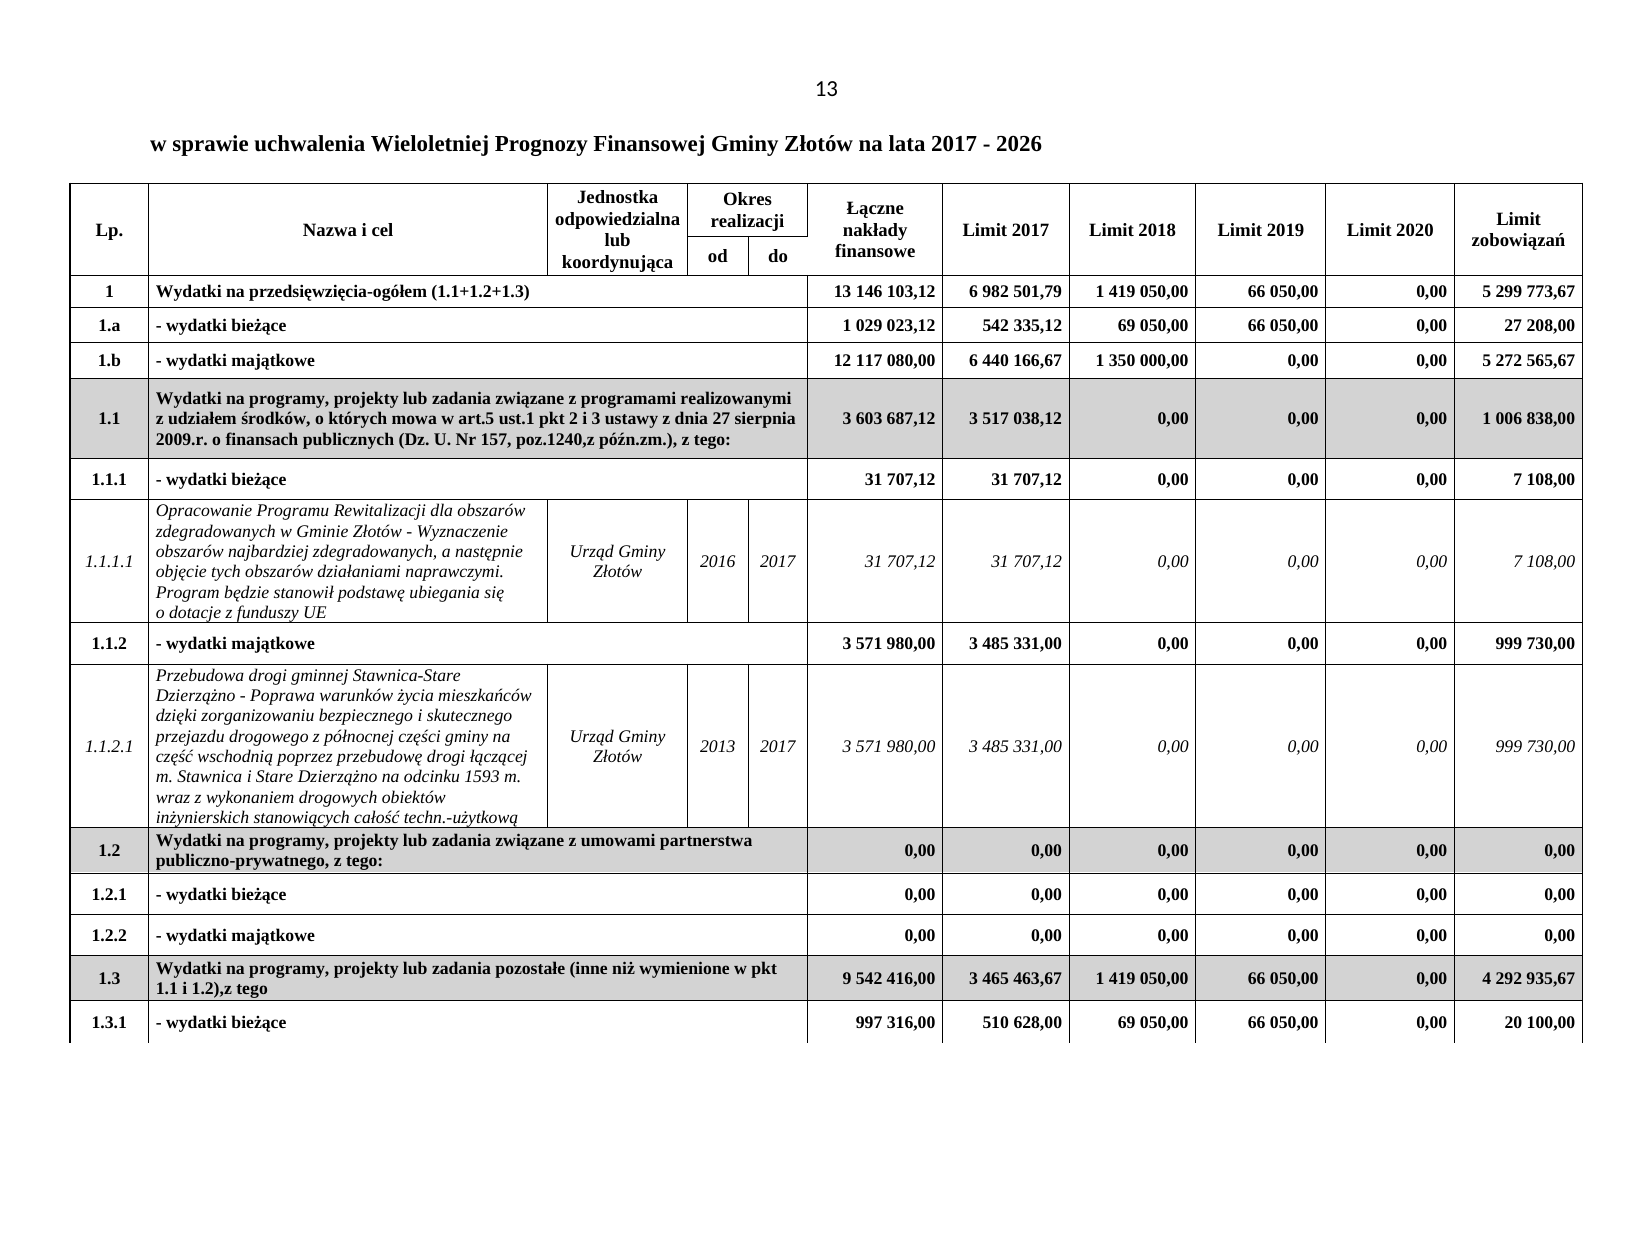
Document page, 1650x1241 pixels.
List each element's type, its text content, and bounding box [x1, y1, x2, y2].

table_cell 6 440 166,67 [943, 343, 1069, 378]
table_cell 1.1.1.1 [71, 500, 148, 622]
table_cell 0,00 [1455, 828, 1582, 872]
table_cell 1 419 050,00 [1070, 276, 1195, 307]
table_cell 31 707,12 [808, 500, 942, 622]
table_cell Urząd Gminy Złotów [548, 500, 687, 622]
table_cell 66 050,00 [1196, 276, 1325, 307]
table_cell 0,00 [1070, 915, 1195, 955]
table_cell 2013 [688, 665, 748, 827]
table_cell 3 571 980,00 [808, 665, 942, 827]
table_cell 0,00 [1196, 623, 1325, 663]
table_cell 0,00 [808, 828, 942, 872]
table_cell Wydatki na programy, projekty lub zadania związane z programami realizowanymi z udziałem środków, o których mowa w art.5 ust.1 pkt 2 i 3 ustawy z dnia 27 sierpnia 2009.r. o finansach publicznych (Dz. U. Nr 157, poz.1240,z późn.zm.), z tego: [149, 379, 807, 458]
table_cell - wydatki majątkowe [149, 915, 807, 955]
table_cell Wydatki na programy, projekty lub zadania związane z umowami partnerstwa publiczno-prywatnego, z tego: [149, 828, 807, 872]
table_cell 1.1 [71, 379, 148, 458]
table_cell 3 465 463,67 [943, 956, 1069, 1000]
table_header Okres realizacji [688, 184, 807, 236]
table_cell do [749, 237, 807, 275]
table_cell 5 272 565,67 [1455, 343, 1582, 378]
table_cell 0,00 [943, 874, 1069, 914]
table_cell 12 117 080,00 [808, 343, 942, 378]
table_cell 2017 [749, 665, 807, 827]
table_cell 1.1.1 [71, 459, 148, 499]
table_cell - wydatki majątkowe [149, 623, 807, 663]
table_cell 0,00 [1455, 874, 1582, 914]
table_cell 0,00 [1326, 276, 1454, 307]
table_cell 6 982 501,79 [943, 276, 1069, 307]
table_cell 7 108,00 [1455, 500, 1582, 622]
table_header Nazwa i cel [149, 184, 547, 275]
table_cell 0,00 [1326, 379, 1454, 458]
table_cell 20 100,00 [1455, 1001, 1582, 1043]
table_cell 7 108,00 [1455, 459, 1582, 499]
table_cell 1 029 023,12 [808, 308, 942, 342]
table_cell 0,00 [1196, 500, 1325, 622]
table_cell 1 006 838,00 [1455, 379, 1582, 458]
table_cell Wydatki na programy, projekty lub zadania pozostałe (inne niż wymienione w pkt 1.1 i 1.2),z tego [149, 956, 807, 1000]
table_cell - wydatki bieżące [149, 308, 807, 342]
table_cell 0,00 [1070, 623, 1195, 663]
table_cell 31 707,12 [808, 459, 942, 499]
table_cell 69 050,00 [1070, 1001, 1195, 1043]
table_cell 999 730,00 [1455, 665, 1582, 827]
table_cell 1.2 [71, 828, 148, 872]
table_cell 0,00 [1070, 828, 1195, 872]
table_cell 0,00 [1326, 459, 1454, 499]
table_cell - wydatki bieżące [149, 1001, 807, 1043]
table_cell 542 335,12 [943, 308, 1069, 342]
table_cell 1.3.1 [71, 1001, 148, 1043]
table_cell 1.1.2 [71, 623, 148, 663]
table_cell 31 707,12 [943, 500, 1069, 622]
text w sprawie uchwalenia Wieloletniej Prognozy Finansowej Gminy Złotów na lata 2017 - 2026 [150, 130, 1502, 156]
table_cell Urząd Gminy Złotów [548, 665, 687, 827]
table_cell 0,00 [1070, 379, 1195, 458]
table_cell 0,00 [1196, 343, 1325, 378]
table_cell - wydatki bieżące [149, 874, 807, 914]
table_cell 3 571 980,00 [808, 623, 942, 663]
table_cell 1 419 050,00 [1070, 956, 1195, 1000]
table_header Limit zobowiązań [1455, 184, 1582, 275]
table_header Łączne nakłady finansowe [808, 184, 942, 275]
table_cell 0,00 [1326, 500, 1454, 622]
table_cell 0,00 [1196, 915, 1325, 955]
table_cell 0,00 [1070, 665, 1195, 827]
table_cell 0,00 [808, 915, 942, 955]
table_cell 1 350 000,00 [1070, 343, 1195, 378]
table_cell - wydatki majątkowe [149, 343, 807, 378]
table_cell 31 707,12 [943, 459, 1069, 499]
table_cell 0,00 [1326, 343, 1454, 378]
table_cell 0,00 [1326, 915, 1454, 955]
table_cell - wydatki bieżące [149, 459, 807, 499]
table_cell 0,00 [1196, 459, 1325, 499]
table_cell 2017 [749, 500, 807, 622]
table_cell 0,00 [1326, 1001, 1454, 1043]
table_cell 0,00 [1326, 956, 1454, 1000]
table_cell 0,00 [1196, 828, 1325, 872]
table_cell 0,00 [1455, 915, 1582, 955]
table_cell 69 050,00 [1070, 308, 1195, 342]
table_cell 3 485 331,00 [943, 665, 1069, 827]
table_cell 0,00 [1196, 665, 1325, 827]
table_cell 66 050,00 [1196, 1001, 1325, 1043]
table_header Lp. [71, 184, 148, 275]
table_cell Wydatki na przedsięwzięcia-ogółem (1.1+1.2+1.3) [149, 276, 807, 307]
table_cell 9 542 416,00 [808, 956, 942, 1000]
table_cell 1.3 [71, 956, 148, 1000]
table_cell 0,00 [1070, 500, 1195, 622]
table_cell 13 146 103,12 [808, 276, 942, 307]
table_cell 510 628,00 [943, 1001, 1069, 1043]
table_cell 0,00 [1196, 379, 1325, 458]
table_cell 0,00 [1326, 308, 1454, 342]
table_cell 0,00 [1326, 874, 1454, 914]
table_cell 4 292 935,67 [1455, 956, 1582, 1000]
table_cell Opracowanie Programu Rewitalizacji dla obszarów zdegradowanych w Gminie Złotów - Wyznaczenie obszarów najbardziej zdegradowanych, a następnie objęcie tych obszarów działaniami naprawczymi. Program będzie stanowił podstawę ubiegania się o dotacje z funduszy UE [149, 500, 547, 622]
table_cell 66 050,00 [1196, 956, 1325, 1000]
table_cell od [688, 237, 748, 275]
table_cell 0,00 [1070, 459, 1195, 499]
table_cell 5 299 773,67 [1455, 276, 1582, 307]
table_cell 0,00 [943, 828, 1069, 872]
table_cell 0,00 [943, 915, 1069, 955]
table_cell 1.1.2.1 [71, 665, 148, 827]
table_cell 3 485 331,00 [943, 623, 1069, 663]
table_header Limit 2020 [1326, 184, 1454, 275]
table_cell 0,00 [1070, 874, 1195, 914]
table_cell 0,00 [808, 874, 942, 914]
table_cell 0,00 [1326, 828, 1454, 872]
table_cell 997 316,00 [808, 1001, 942, 1043]
table_cell Przebudowa drogi gminnej Stawnica-Stare Dzierzążno - Poprawa warunków życia mieszkańców dzięki zorganizowaniu bezpiecznego i skutecznego przejazdu drogowego z północnej części gminy na część wschodnią poprzez przebudowę drogi łączącej m. Stawnica i Stare Dzierzążno na odcinku 1593 m. wraz z wykonaniem drogowych obiektów inżynierskich stanowiących całość techn.-użytkową [149, 665, 547, 827]
table_header Limit 2019 [1196, 184, 1325, 275]
table_cell 3 517 038,12 [943, 379, 1069, 458]
table_header Jednostka odpowiedzialna lub koordynująca [548, 184, 687, 275]
table_cell 0,00 [1196, 874, 1325, 914]
table_header Limit 2017 [943, 184, 1069, 275]
table_cell 3 603 687,12 [808, 379, 942, 458]
table_cell 2016 [688, 500, 748, 622]
table_cell 27 208,00 [1455, 308, 1582, 342]
table_header Limit 2018 [1070, 184, 1195, 275]
table_cell 1.2.2 [71, 915, 148, 955]
table_cell 0,00 [1326, 623, 1454, 663]
table_cell 66 050,00 [1196, 308, 1325, 342]
table_cell 1.a [71, 308, 148, 342]
table_cell 0,00 [1326, 665, 1454, 827]
table_cell 1 [71, 276, 148, 307]
table_cell 1.2.1 [71, 874, 148, 914]
table_cell 999 730,00 [1455, 623, 1582, 663]
table_cell 1.b [71, 343, 148, 378]
